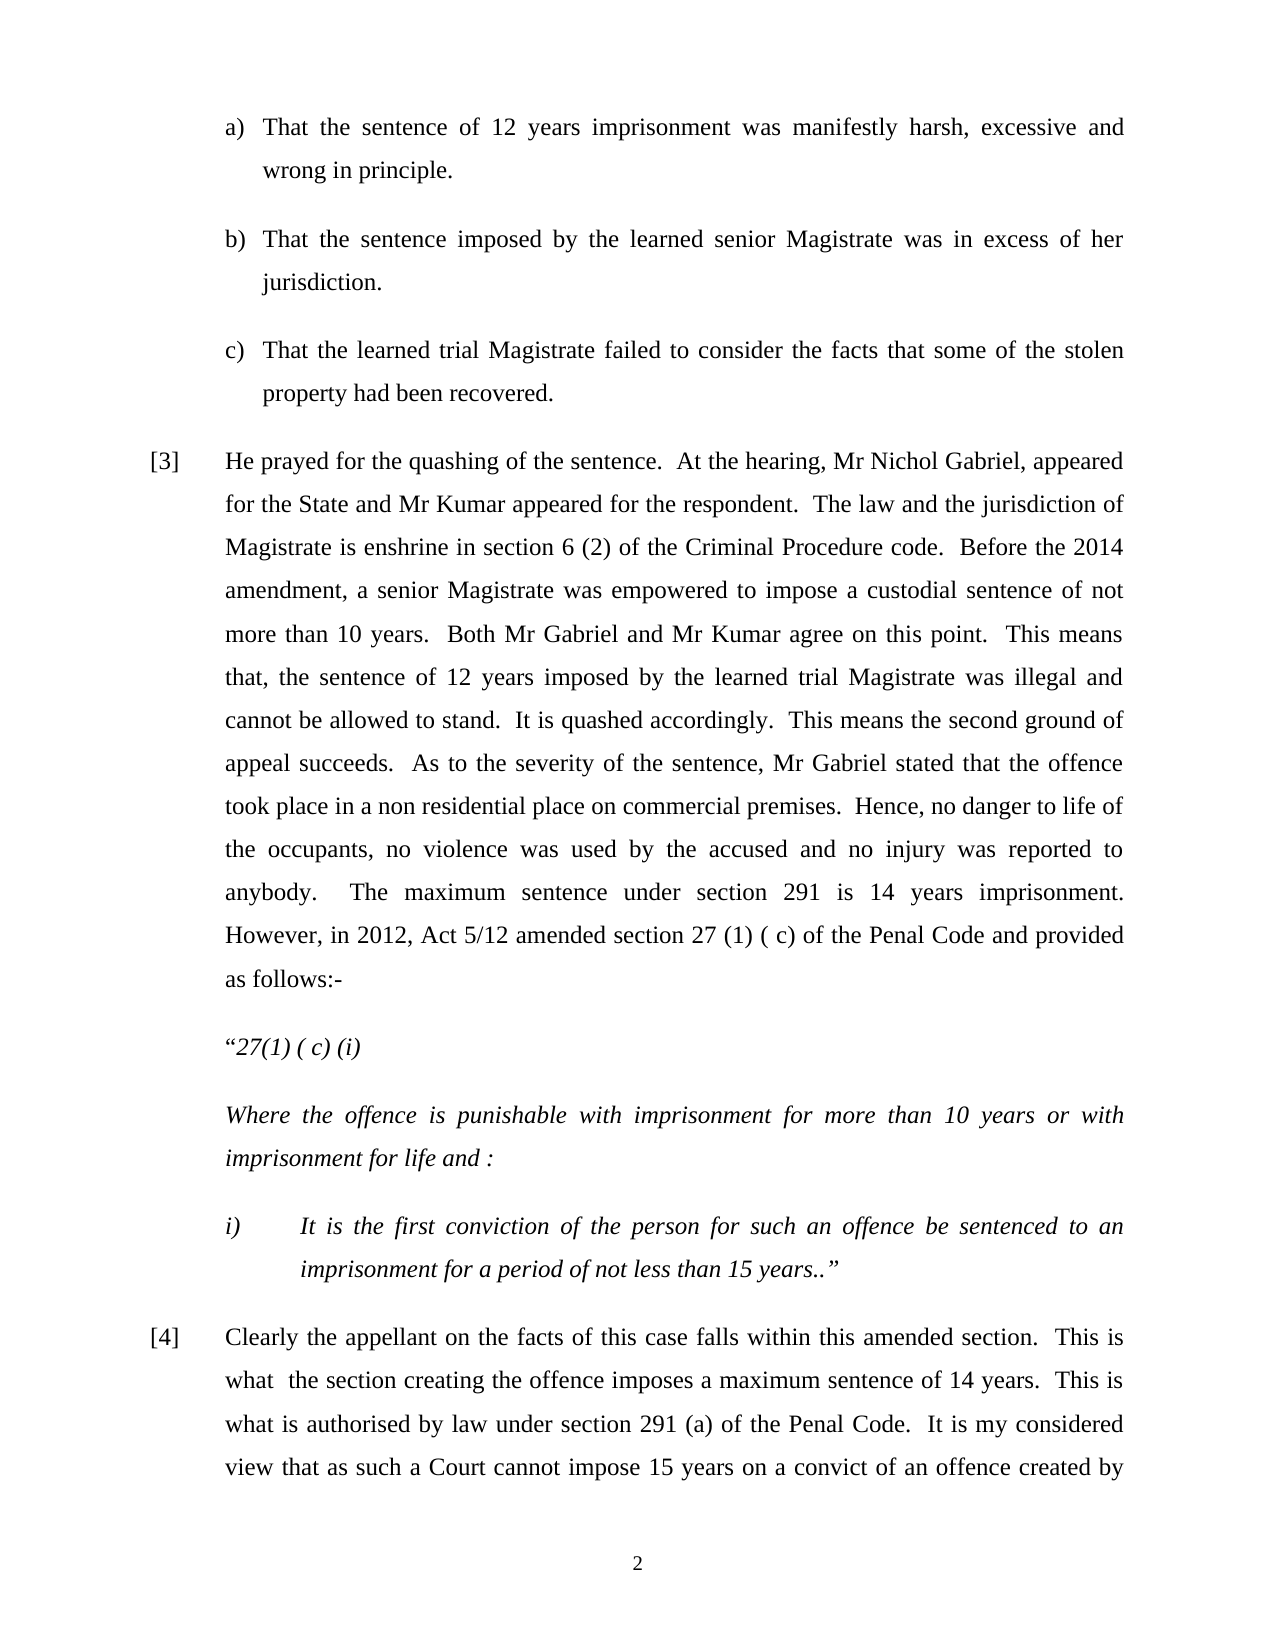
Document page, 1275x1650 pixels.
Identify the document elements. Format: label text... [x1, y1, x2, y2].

list Where the offence is punishable with imprisonment for more than 10 years or with imprisonment for life and : [225, 1100, 1125, 1172]
list “27(1) ( c) (i) [225, 1032, 1125, 1061]
list That the sentence imposed by the learned senior Magistrate was in excess of her jurisdiction. [225, 224, 1125, 296]
list That the sentence of 12 years imprisonment was manifestly harsh, excessive and wrong in principle. [225, 112, 1125, 184]
list That the learned trial Magistrate failed to consider the facts that some of the stolen property had been recovered. [225, 335, 1125, 407]
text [150, 1322, 1125, 1481]
text He prayed for the quashing of the sentence. At the hearing, Mr Nichol Gabriel, appeared for the State and Mr Kumar appeared for the respondent. The law and the jurisdiction of Magistrate is enshrine in section 6 (2) of the Criminal Procedure code. Before the 2014 amendment, a senior Magistrate was empowered to impose a custodial sentence of not more than 10 years. Both Mr Gabriel and Mr Kumar agree on this point. This means that, the sentence of 12 years imposed by the learned trial Magistrate was illegal and cannot be allowed to stand. It is quashed accordingly. This means the second ground of appeal succeeds. As to the severity of the sentence, Mr Gabriel stated that the offence took place in a non residential place on commercial premises. Hence, no danger to life of the occupants, no violence was used by the accused and no injury was reported to anybody. The maximum sentence under section 291 is 14 years imprisonment. However, in 2012, Act 5/12 amended section 27 (1) ( c) of the Penal Code and provided as follows:- [150, 446, 1125, 992]
list It is the first conviction of the person for such an offence be sentenced to an imprisonment for a period of not less than 15 years..” [225, 1211, 1125, 1283]
